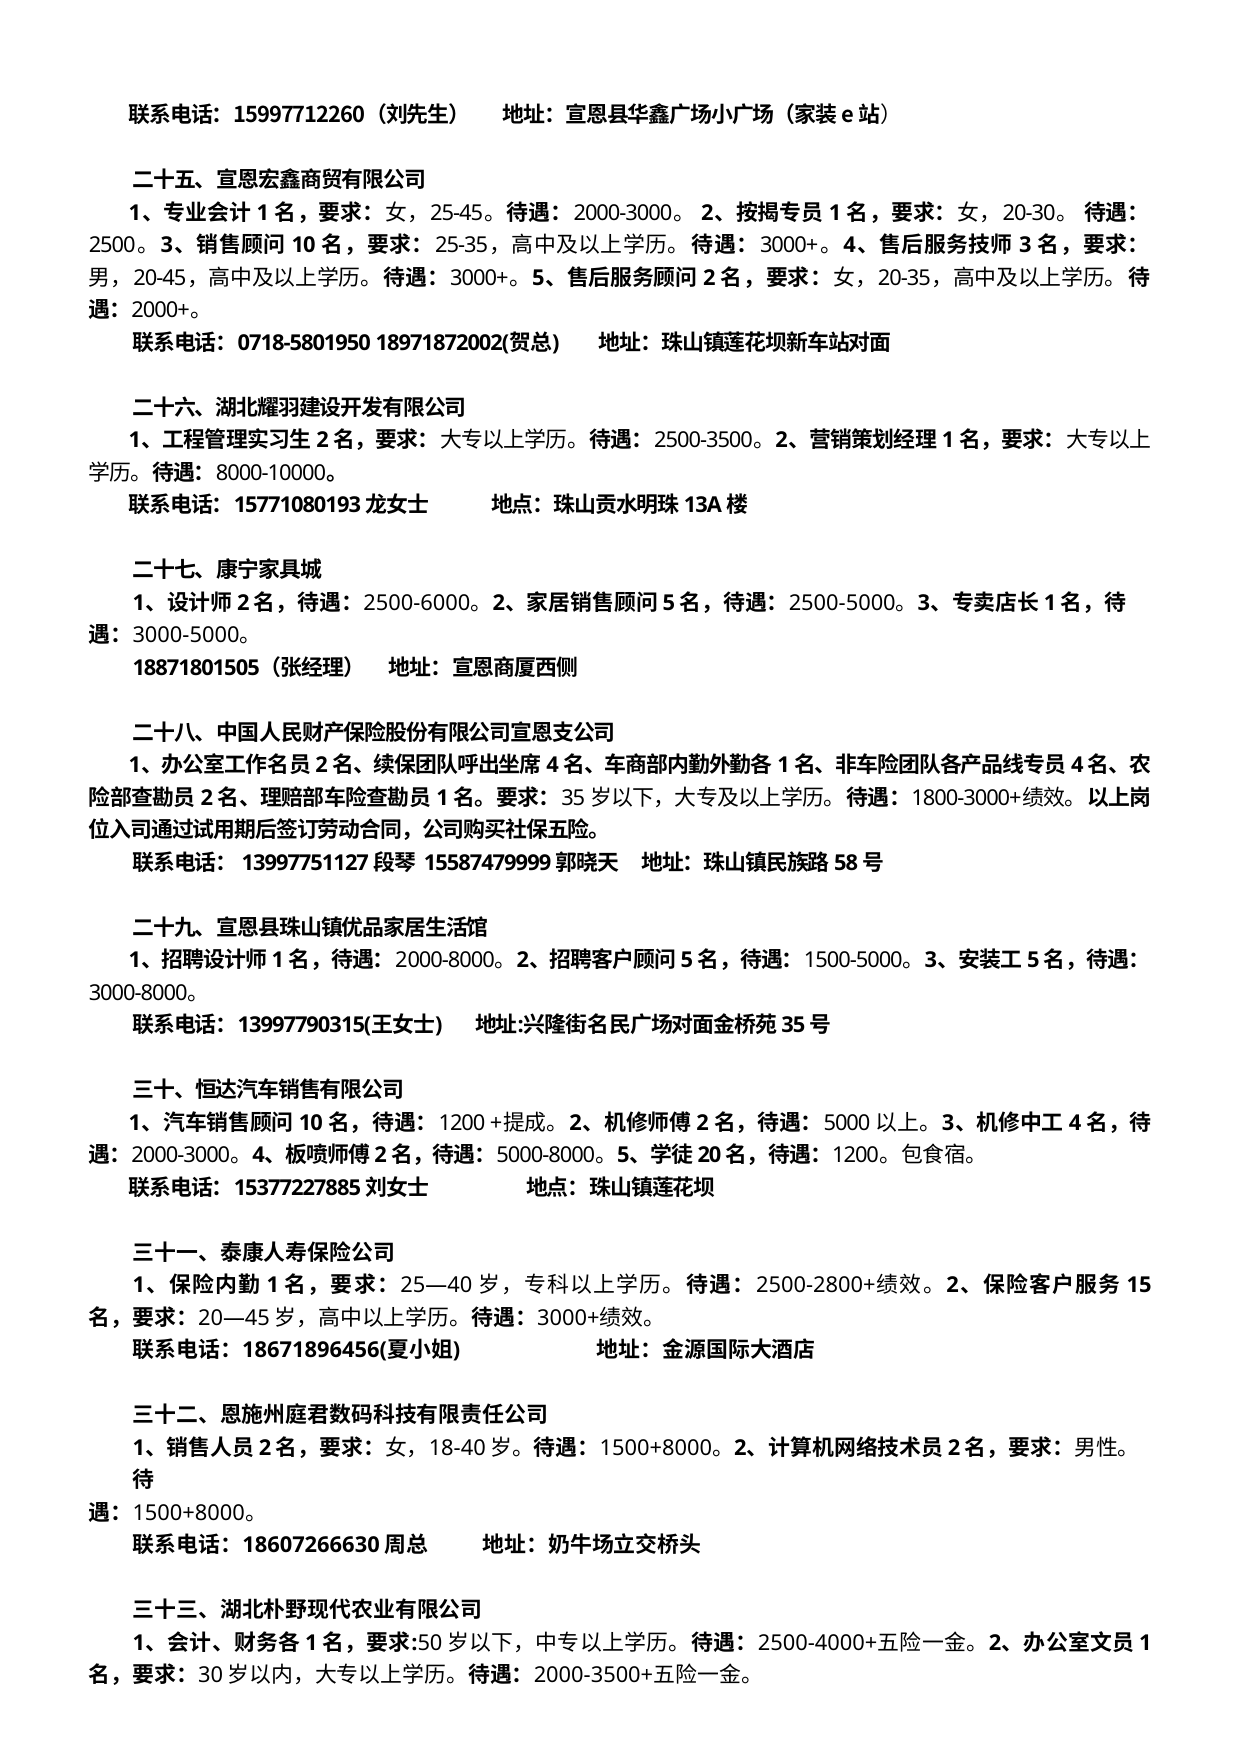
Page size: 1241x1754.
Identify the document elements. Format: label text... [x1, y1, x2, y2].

text 遇：1500+8000。 [88, 1494, 1152, 1527]
list 二十八、中国人民财产保险股份有限公司宣恩支公司 [132, 714, 1152, 747]
text 三十二、恩施州庭君数码科技有限责任公司 1、销售人员2名，要求：女，18-40岁。待遇：1500+8000。2、计算机网络技术员2名，要求：男性。待 [132, 1397, 1152, 1494]
list 联系电话：0718-5801950 18971872002(贺总) 地址：珠山镇莲花坝新车站对面 [132, 324, 1152, 357]
list 联系电话：18671896456(夏小姐) 地址：金源国际大酒店 [88, 1332, 1152, 1364]
list 1、专业会计1名，要求：女，25-45。待遇：2000-3000。 2、按揭专员1名，要求：女，20-30。 待遇：2500。3、销售顾问10名，要求：25-35，高中及以上学历。待遇：3000+。4、售后服务技师3名，要求：男，20-45，高中及以上学历。待遇：3000+。5、售后服务顾问2名，要求：女，20-35，高中及以上学历。待遇：2000+。 [88, 194, 1152, 324]
list 1、工程管理实习生2名，要求：大专以上学历。待遇：2500-3500。2、营销策划经理1名，要求：大专以上学历。待遇：8000-10000。 [88, 422, 1152, 487]
list 1、招聘设计师1名，待遇：2000-8000。2、招聘客户顾问5名，待遇：1500-5000。3、安装工5名，待遇：3000-8000。 [88, 942, 1152, 1007]
list 二十九、宣恩县珠山镇优品家居生活馆 [132, 909, 1152, 942]
text 联系电话：15997712260（刘先生） 地址：宣恩县华鑫广场小广场（家装e站） [88, 97, 1152, 129]
list 联系电话：13997790315(王女士) 地址:兴隆街名民广场对面金桥苑35号 [132, 1007, 1152, 1039]
list 1、汽车销售顾问10名，待遇：1200 +提成。2、机修师傅2名，待遇：5000以上。3、机修中工4名，待遇：2000-3000。4、板喷师傅2名，待遇：5000-8000。5、学徒20名，待遇：1200。包食宿。 [88, 1104, 1152, 1169]
list 联系电话： 13997751127段琴 15587479999 郭晓天 地址：珠山镇民族路58号 [132, 844, 1152, 877]
list 1、设计师2名，待遇：2500-6000。2、家居销售顾问5名，待遇：2500-5000。3、专卖店长1名，待遇：3000-5000。 [88, 584, 1152, 649]
list 二十七、康宁家具城 [132, 552, 1152, 584]
list 二十五、宣恩宏鑫商贸有限公司 [132, 162, 1152, 194]
list 1、办公室工作名员2名、续保团队呼出坐席4名、车商部内勤外勤各1名、非车险团队各产品线专员4名、农险部查勘员2名、理赔部车险查勘员1名。要求：35岁以下，大专及以上学历。待遇：1800-3000+绩效。以上岗位入司通过试用期后签订劳动合同，公司购买社保五险。 [88, 747, 1152, 844]
list 联系电话：15377227885刘女士 地点：珠山镇莲花坝 [88, 1169, 1152, 1202]
list 18871801505（张经理） 地址：宣恩商厦西侧 [132, 649, 1152, 682]
list 1、会计、财务各1名，要求:50岁以下，中专以上学历。待遇：2500-4000+五险一金。2、办公室文员1名，要求：30岁以内，大专以上学历。待遇：2000-3500+五险一金。 [88, 1624, 1152, 1689]
list 三十、恒达汽车销售有限公司 [132, 1072, 1152, 1104]
list 三十三、湖北朴野现代农业有限公司 [88, 1592, 1152, 1624]
text 联系电话：18607266630周总 地址：奶牛场立交桥头 [131, 1527, 1152, 1559]
list 三十一、泰康人寿保险公司 [88, 1234, 1152, 1267]
list 联系电话：15771080193 龙女士 地点：珠山贡水明珠13A楼 [88, 487, 1152, 519]
list 1、保险内勤1名，要求：25—40岁，专科以上学历。待遇：2500-2800+绩效。2、保险客户服务15名，要求：20—45岁，高中以上学历。待遇：3000+绩效。 [88, 1267, 1152, 1332]
list 二十六、湖北耀羽建设开发有限公司 [132, 389, 1152, 422]
